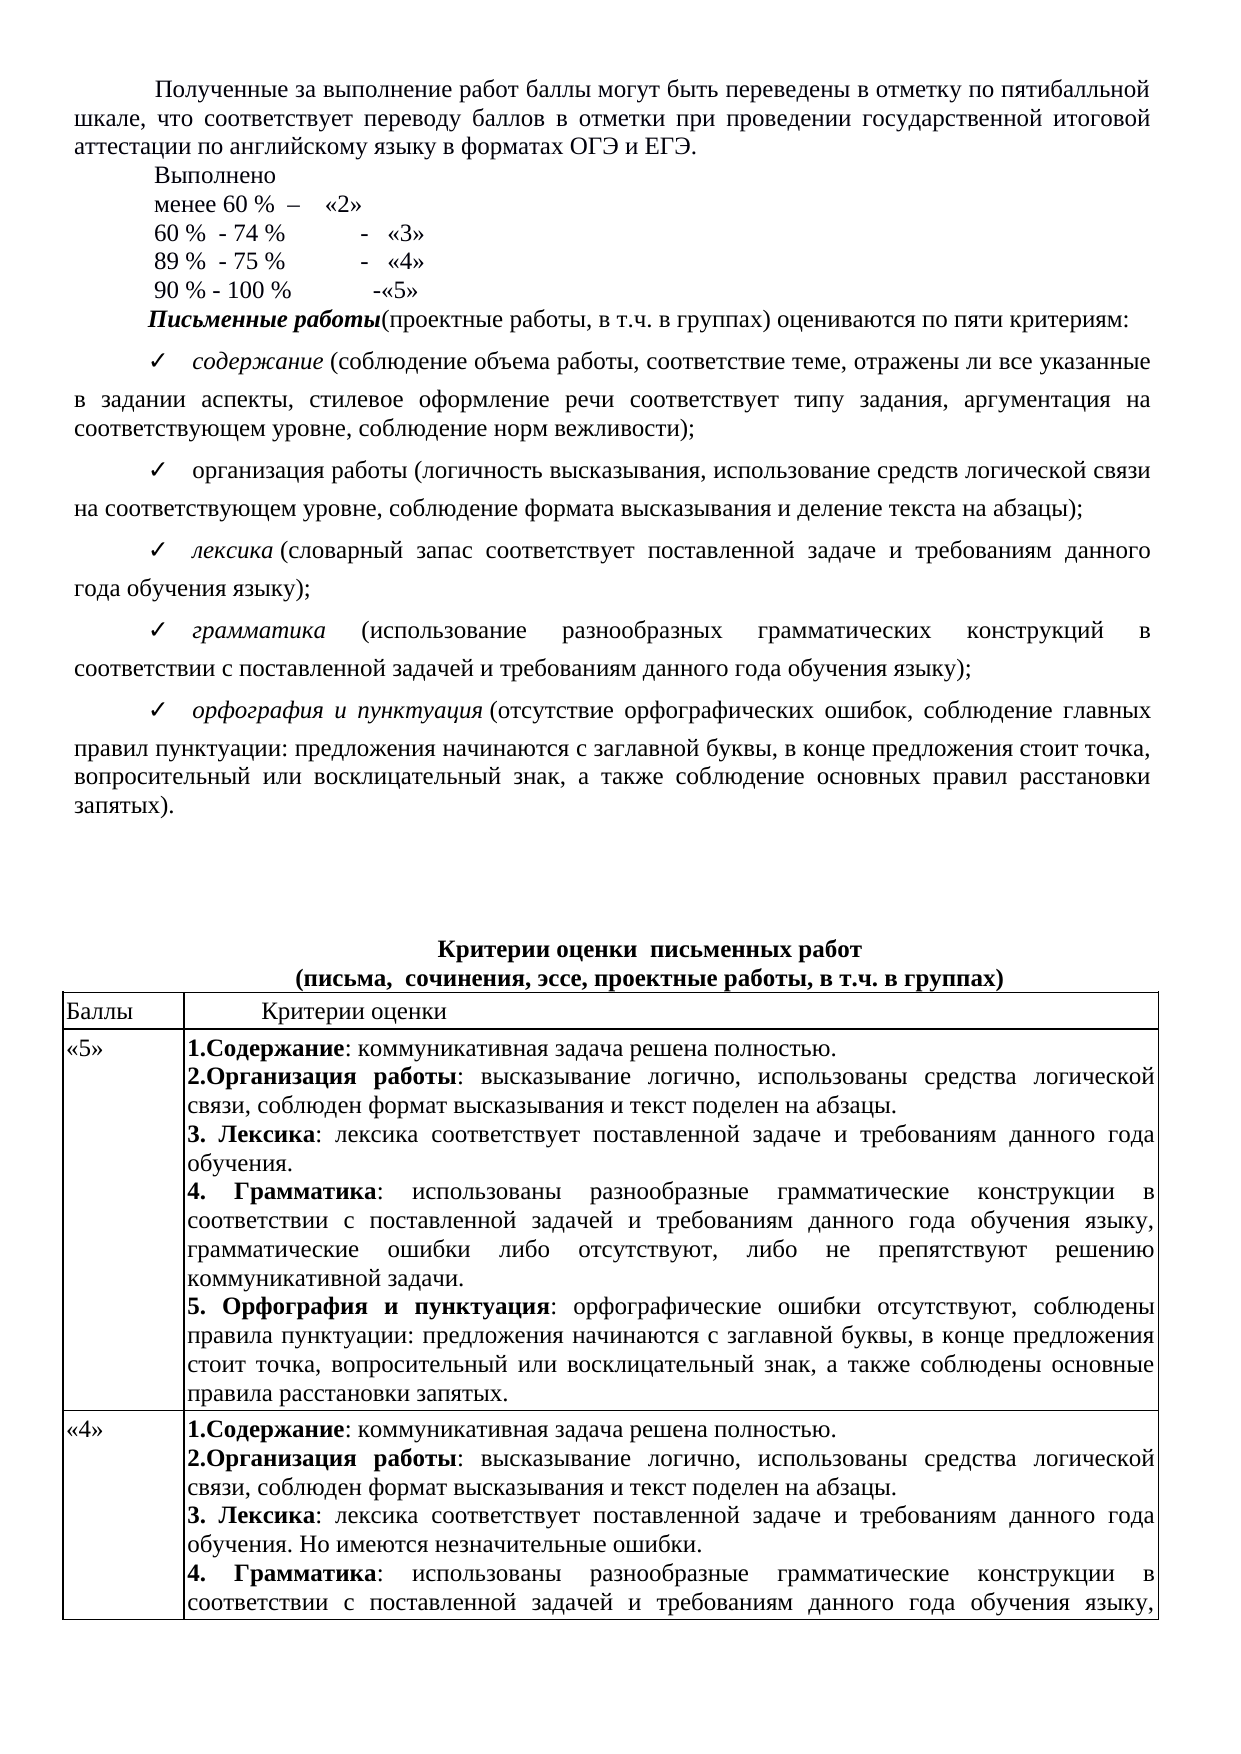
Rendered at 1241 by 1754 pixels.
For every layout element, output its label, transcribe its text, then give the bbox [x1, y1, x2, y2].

text (письма, сочинения, эссе, проектные работы, в т.ч. в группах) [74, 963, 1152, 991]
text Выполнено [74, 160, 1152, 189]
list орфография и пунктуация (отсутствие орфографических ошибок, соблюдение главных правил пунктуации: предложения начинаются с заглавной буквы, в конце предложения стоит точка, вопросительный или восклицательный знак, а также соблюдение основных правил расстановки запятых). [74, 681, 1152, 819]
list организация работы (логичность высказывания, использование средств логической связи на соответствующем уровне, соблюдение формата высказывания и деление текста на абзацы); [74, 441, 1152, 521]
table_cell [185, 1411, 1158, 1618]
text Критерии оценки письменных работ [74, 934, 1152, 963]
list содержание (соблюдение объема работы, соответствие теме, отражены ли все указанные в задании аспекты, стилевое оформление речи соответствует типу задания, аргументация на соответствующем уровне, соблюдение норм вежливости); [74, 333, 1152, 441]
table_cell 1.Содержание: коммуникативная задача решена полностью. 2.Организация работы: высказывание логично, использованы средства логической связи, соблюден формат высказывания и текст поделен на абзацы. 3. Лексика: лексика соответствует поставленной задаче и требованиям данного года обучения. 4. Грамматика: использованы разнообразные грамматические конструкции в соответствии с поставленной задачей и требованиям данного года обучения языку, грамматические ошибки либо отсутствуют, либо не препятствуют решению коммуникативной задачи. 5. Орфография и пунктуация: орфографические ошибки отсутствуют, соблюдены правила пунктуации: предложения начинаются с заглавной буквы, в конце предложения стоит точка, вопросительный или восклицательный знак, а также соблюдены основные правила расстановки запятых. [185, 1030, 1158, 1409]
text Письменные работы(проектные работы, в т.ч. в группах) оцениваются по пяти критериям: [74, 304, 1152, 333]
text Полученные за выполнение работ баллы могут быть переведены в отметку по пятибалльной шкале, что соответствует переводу баллов в отметки при проведении государственной итоговой аттестации по английскому языку в форматах ОГЭ и ЕГЭ. [74, 74, 1152, 160]
text 90 % - 100 % -«5» [74, 275, 1152, 304]
table_cell «5» [64, 1030, 183, 1409]
text менее 60 % – «2» [74, 189, 1152, 218]
list лексика (словарный запас соответствует поставленной задаче и требованиям данного года обучения языку); [74, 521, 1152, 601]
table_header Критерии оценки [185, 993, 1158, 1028]
text 60 % - 74 % - «3» [74, 218, 1152, 246]
text 89 % - 75 % - «4» [74, 246, 1152, 275]
list грамматика (использование разнообразных грамматических конструкций в соответствии с поставленной задачей и требованиям данного года обучения языку); [74, 601, 1152, 681]
table_cell «4» [64, 1411, 183, 1618]
table_header Баллы [64, 993, 183, 1028]
